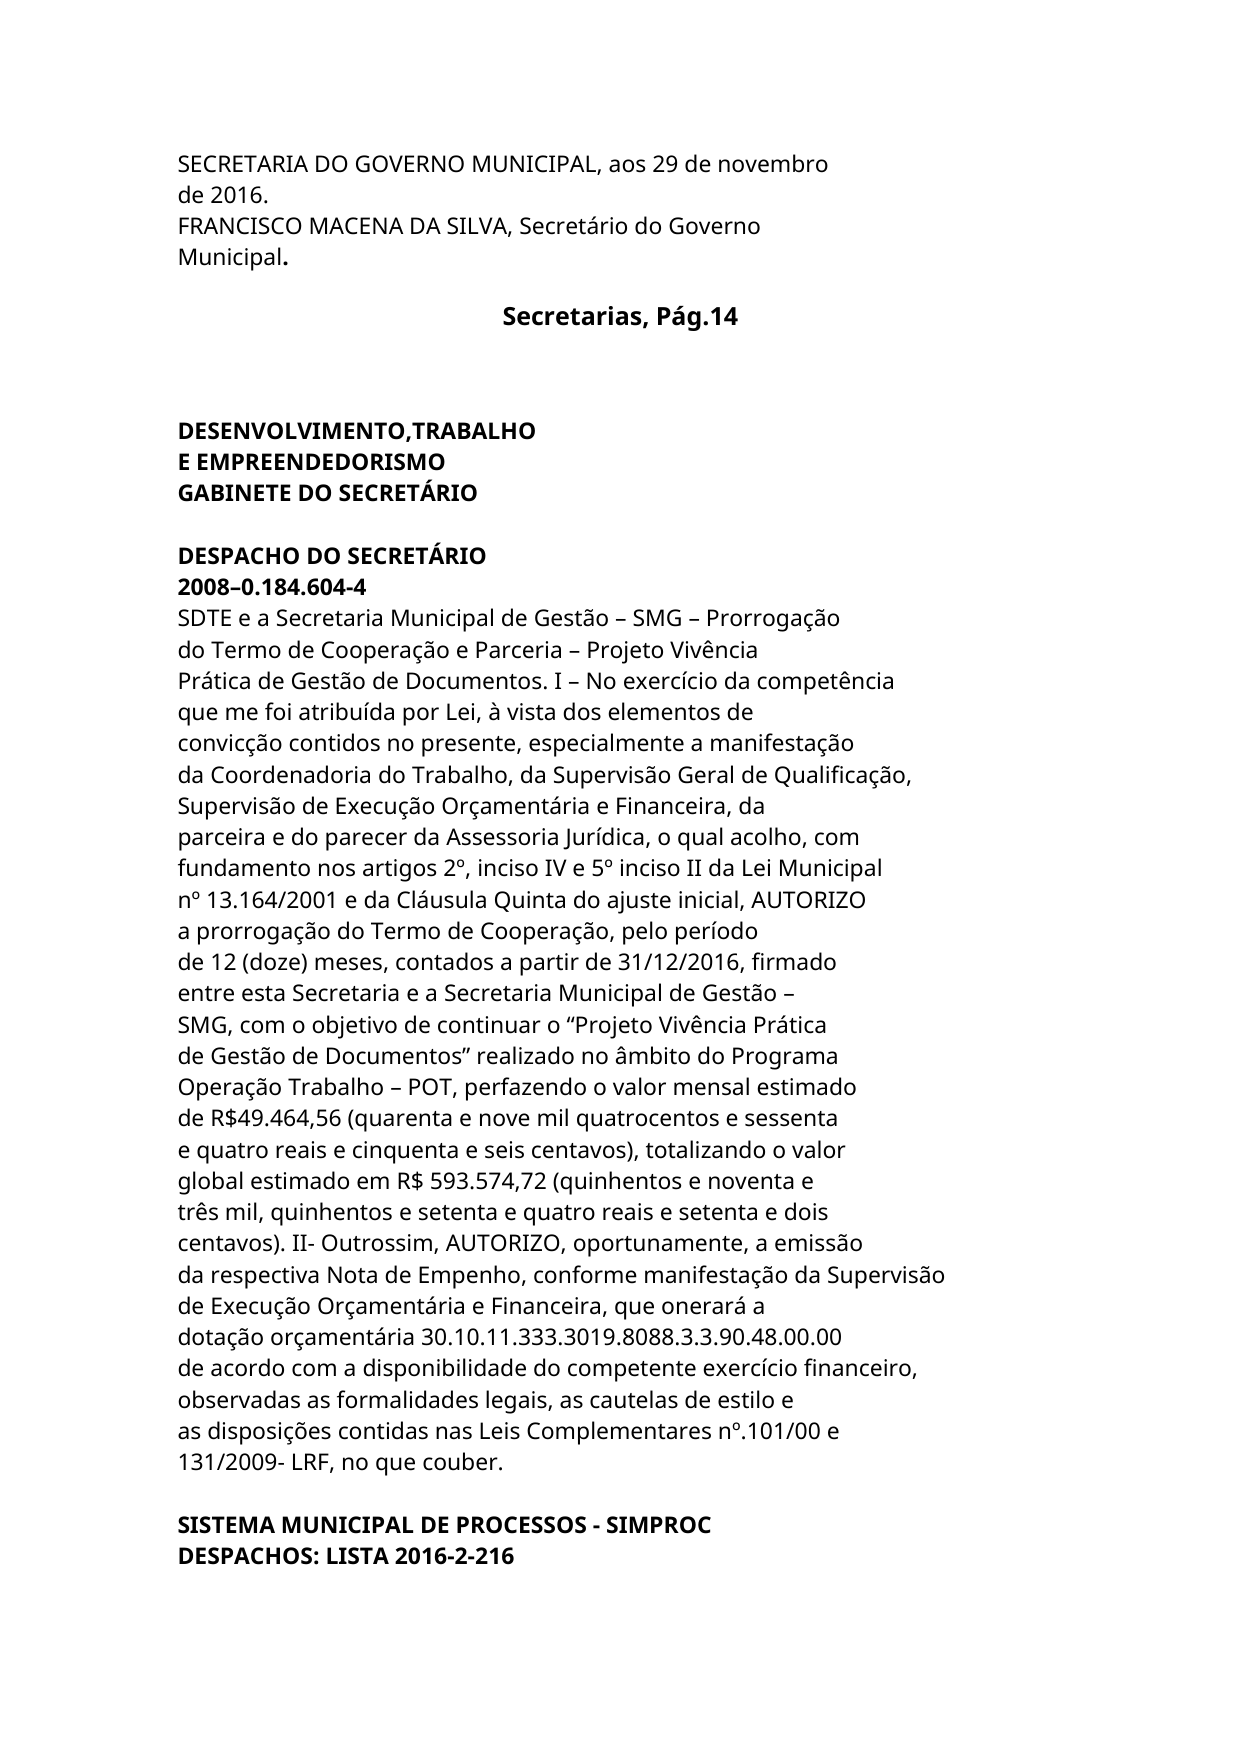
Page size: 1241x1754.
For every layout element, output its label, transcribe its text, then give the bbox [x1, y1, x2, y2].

text da respectiva Nota de Empenho, conforme manifestação da Supervisão [177, 1259, 1063, 1290]
text nº 13.164/2001 e da Cláusula Quinta do ajuste inicial, AUTORIZO [177, 884, 1063, 915]
text fundamento nos artigos 2º, inciso IV e 5º inciso II da Lei Municipal [177, 852, 1063, 884]
text Secretarias, Pág.14 [177, 298, 1063, 332]
text DESPACHO DO SECRETÁRIO [177, 540, 1063, 571]
text dotação orçamentária 30.10.11.333.3019.8088.3.3.90.48.00.00 [177, 1321, 1063, 1352]
text Operação Trabalho – POT, perfazendo o valor mensal estimado [177, 1071, 1063, 1102]
text E EMPREENDEDORISMO [177, 446, 1063, 477]
text de Gestão de Documentos” realizado no âmbito do Programa [177, 1040, 1063, 1071]
text 2008–0.184.604-4 [177, 571, 1063, 602]
text de R$49.464,56 (quarenta e nove mil quatrocentos e sessenta [177, 1102, 1063, 1134]
text GABINETE DO SECRETÁRIO [177, 477, 1063, 509]
text Municipal. [177, 241, 1063, 273]
text SDTE e a Secretaria Municipal de Gestão – SMG – Prorrogação [177, 602, 1063, 634]
text SECRETARIA DO GOVERNO MUNICIPAL, aos 29 de novembro [177, 148, 1063, 179]
text entre esta Secretaria e a Secretaria Municipal de Gestão – [177, 977, 1063, 1009]
text três mil, quinhentos e setenta e quatro reais e setenta e dois [177, 1196, 1063, 1227]
text 131/2009- LRF, no que couber. [177, 1446, 1063, 1477]
text observadas as formalidades legais, as cautelas de estilo e [177, 1384, 1063, 1415]
text global estimado em R$ 593.574,72 (quinhentos e noventa e [177, 1165, 1063, 1196]
text do Termo de Cooperação e Parceria – Projeto Vivência [177, 634, 1063, 665]
text de Execução Orçamentária e Financeira, que onerará a [177, 1290, 1063, 1321]
text SMG, com o objetivo de continuar o “Projeto Vivência Prática [177, 1009, 1063, 1040]
text de 12 (doze) meses, contados a partir de 31/12/2016, firmado [177, 946, 1063, 977]
text de 2016. [177, 179, 1063, 210]
text a prorrogação do Termo de Cooperação, pelo período [177, 915, 1063, 946]
text FRANCISCO MACENA DA SILVA, Secretário do Governo [177, 210, 1063, 241]
text DESPACHOS: LISTA 2016-2-216 [177, 1540, 1063, 1571]
text Supervisão de Execução Orçamentária e Financeira, da [177, 790, 1063, 821]
text as disposições contidas nas Leis Complementares nº.101/00 e [177, 1415, 1063, 1446]
text da Coordenadoria do Trabalho, da Supervisão Geral de Qualificação, [177, 759, 1063, 790]
text parceira e do parecer da Assessoria Jurídica, o qual acolho, com [177, 821, 1063, 852]
text e quatro reais e cinquenta e seis centavos), totalizando o valor [177, 1134, 1063, 1165]
text Prática de Gestão de Documentos. I – No exercício da competência [177, 665, 1063, 696]
text convicção contidos no presente, especialmente a manifestação [177, 727, 1063, 759]
text DESENVOLVIMENTO,TRABALHO [177, 415, 1063, 446]
text que me foi atribuída por Lei, à vista dos elementos de [177, 696, 1063, 727]
text centavos). II- Outrossim, AUTORIZO, oportunamente, a emissão [177, 1227, 1063, 1259]
text SISTEMA MUNICIPAL DE PROCESSOS - SIMPROC [177, 1509, 1063, 1540]
text de acordo com a disponibilidade do competente exercício financeiro, [177, 1352, 1063, 1384]
